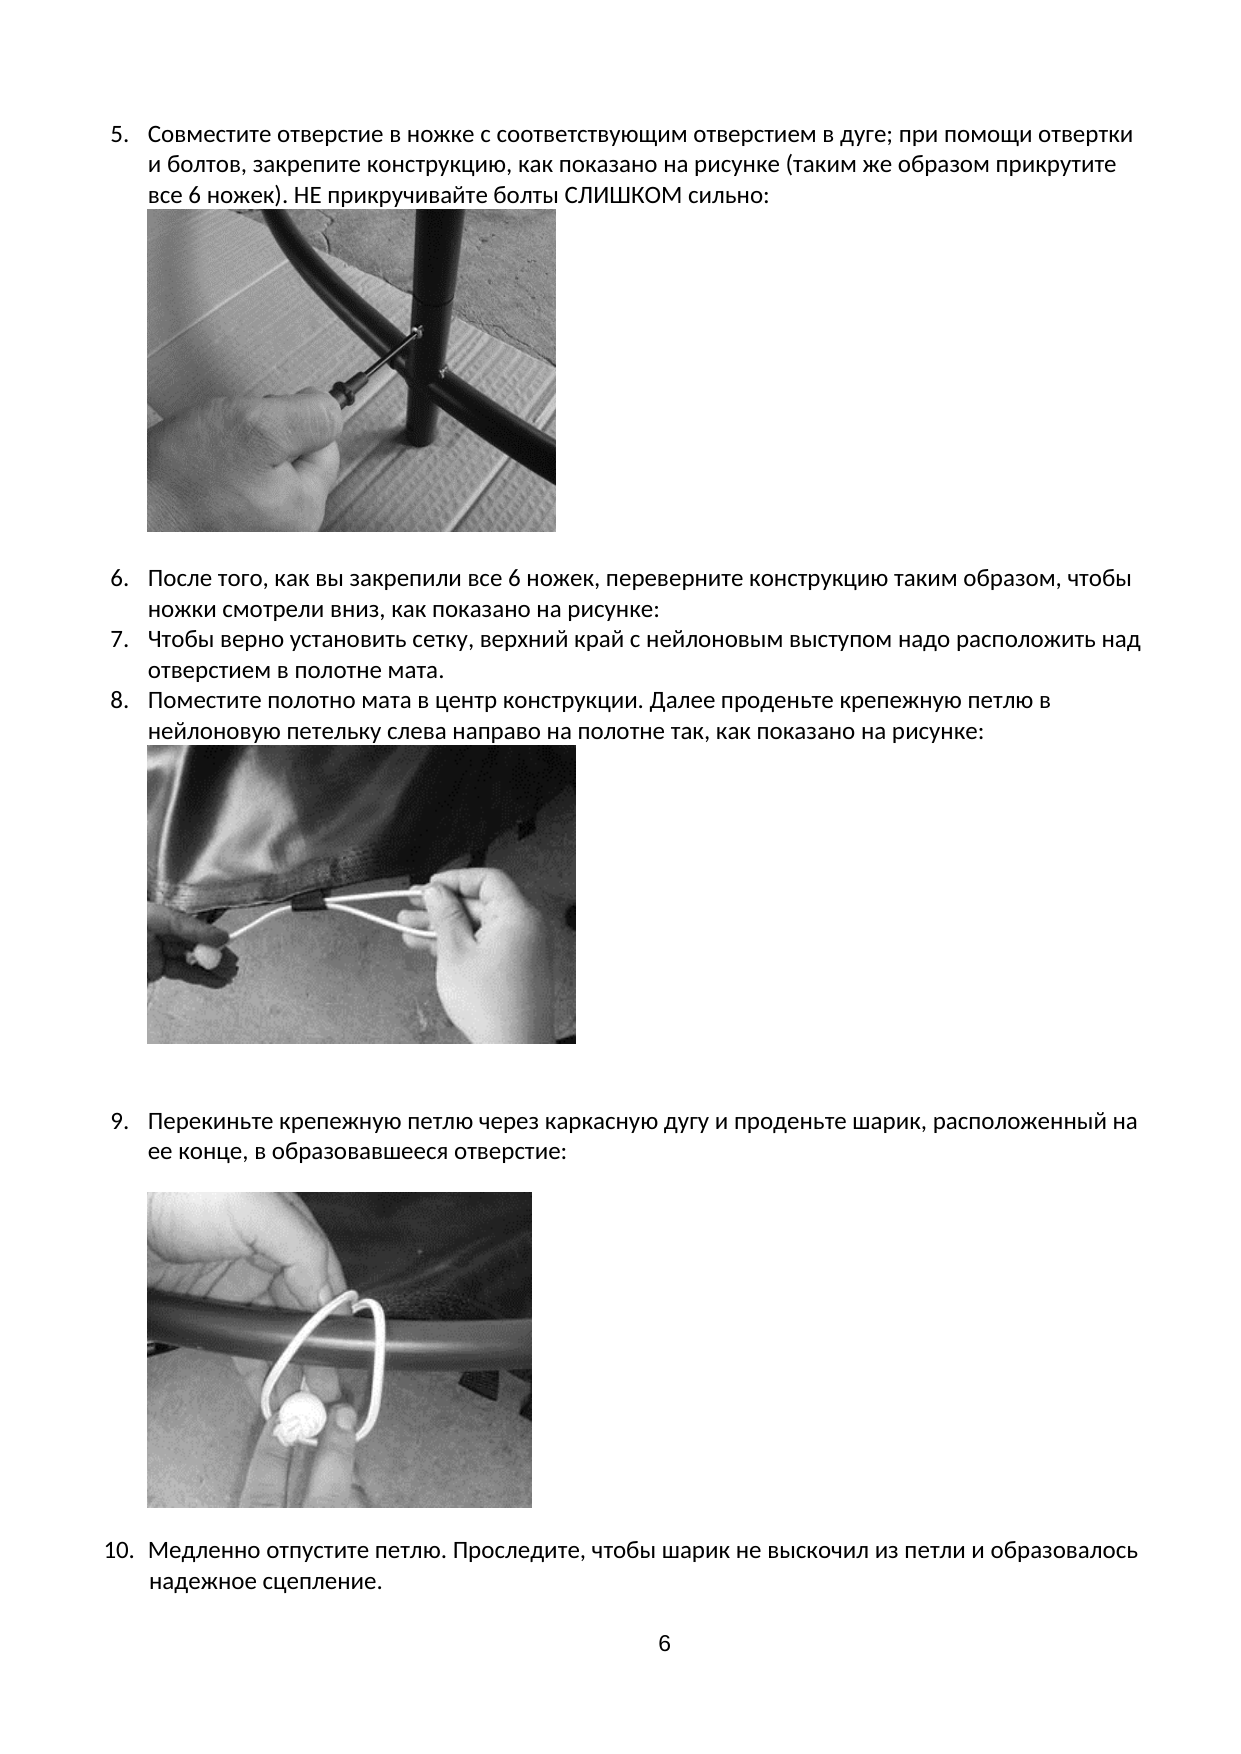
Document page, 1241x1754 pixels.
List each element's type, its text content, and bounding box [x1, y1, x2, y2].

picture [147, 1192, 532, 1508]
picture [147, 745, 576, 1044]
list Чтобы верно установить сетку, верхний край с нейлоновым выступом надо расположить над отверстием в полотне мата. [110, 623, 1152, 684]
list Медленно отпустите петлю. Проследите, чтобы шарик не выскочил из петли и образовалось надежное сцепление. [103, 1534, 1152, 1595]
list Поместите полотно мата в центр конструкции. Далее проденьте крепежную петлю в нейлоновую петельку слева направо на полотне так, как показано на рисунке: [110, 684, 1152, 745]
list Совместите отверстие в ножке с соответствующим отверстием в дуге; при помощи отвертки и болтов, закрепите конструкцию, как показано на рисунке (таким же образом прикрутите все 6 ножек). НЕ прикручивайте болты СЛИШКОМ сильно: [110, 118, 1152, 210]
list После того, как вы закрепили все 6 ножек, переверните конструкцию таким образом, чтобы ножки смотрели вниз, как показано на рисунке: [110, 562, 1152, 623]
picture [147, 209, 556, 532]
list Перекиньте крепежную петлю через каркасную дугу и проденьте шарик, расположенный на ее конце, в образовавшееся отверстие: [110, 1105, 1152, 1166]
